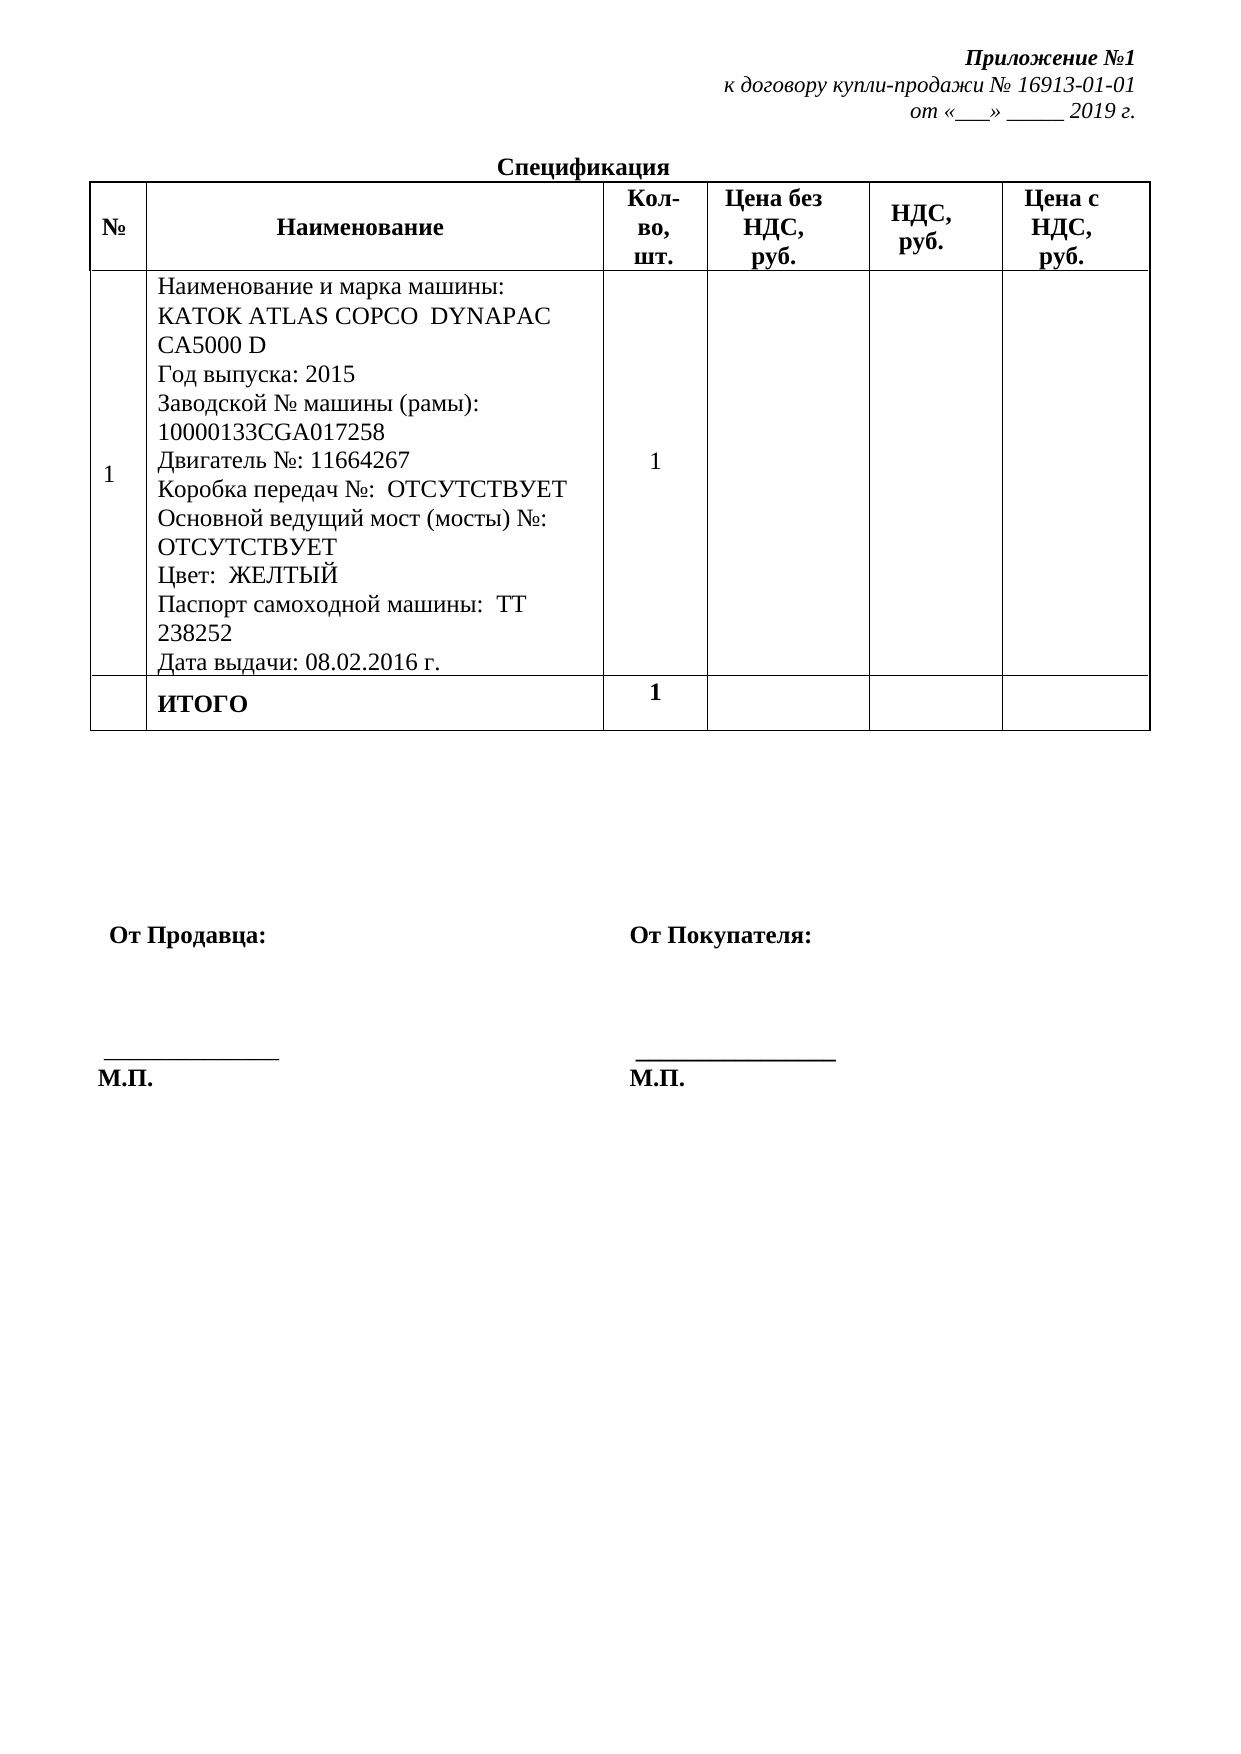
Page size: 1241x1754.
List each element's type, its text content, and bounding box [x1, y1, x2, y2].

text Приложение №1 [31, 44, 1136, 71]
text к договору купли-продажи № 16913-01-01 [31, 71, 1136, 97]
table_cell [91, 676, 146, 730]
table_header № [91, 183, 146, 270]
table_cell [708, 271, 869, 675]
text от «___» _____ 2019 г. [31, 97, 1136, 123]
table_cell ИТОГО [147, 676, 603, 730]
table_header От Продавца: ______________ М.П. [98, 920, 626, 1092]
table_cell [870, 676, 1002, 730]
table_header От Покупателя: ________________ М.П. [626, 920, 1143, 1092]
text Спецификация [31, 152, 1136, 181]
table_cell 1 [604, 676, 707, 730]
table_header Цена с НДС, руб. [1003, 183, 1149, 270]
table_cell [708, 676, 869, 730]
table_header Цена без НДС, руб. [708, 183, 869, 270]
table_cell [870, 271, 1002, 675]
table_cell [1003, 270, 1149, 675]
table_cell 1 [604, 271, 707, 675]
table_cell Наименование и марка машины: КАТОК ATLAS COPCO DYNAPAC CA5000 D Год выпуска: 2015 Заводской № машины (рамы): 10000133CGA017258 Двигатель №: 11664267 Коробка передач №: ОТСУТСТВУЕТ Основной ведущий мост (мосты) №: ОТСУТСТВУЕТ Цвет: ЖЕЛТЫЙ Паспорт самоходной машины: ТТ 238252 Дата выдачи: 08.02.2016 г. [147, 271, 603, 675]
table_header НДС, руб. [870, 183, 1002, 270]
table_cell 1 [91, 271, 146, 675]
table_header Наименование [147, 183, 603, 270]
table_cell [1003, 675, 1149, 730]
table_header Кол-во, шт. [604, 183, 707, 270]
